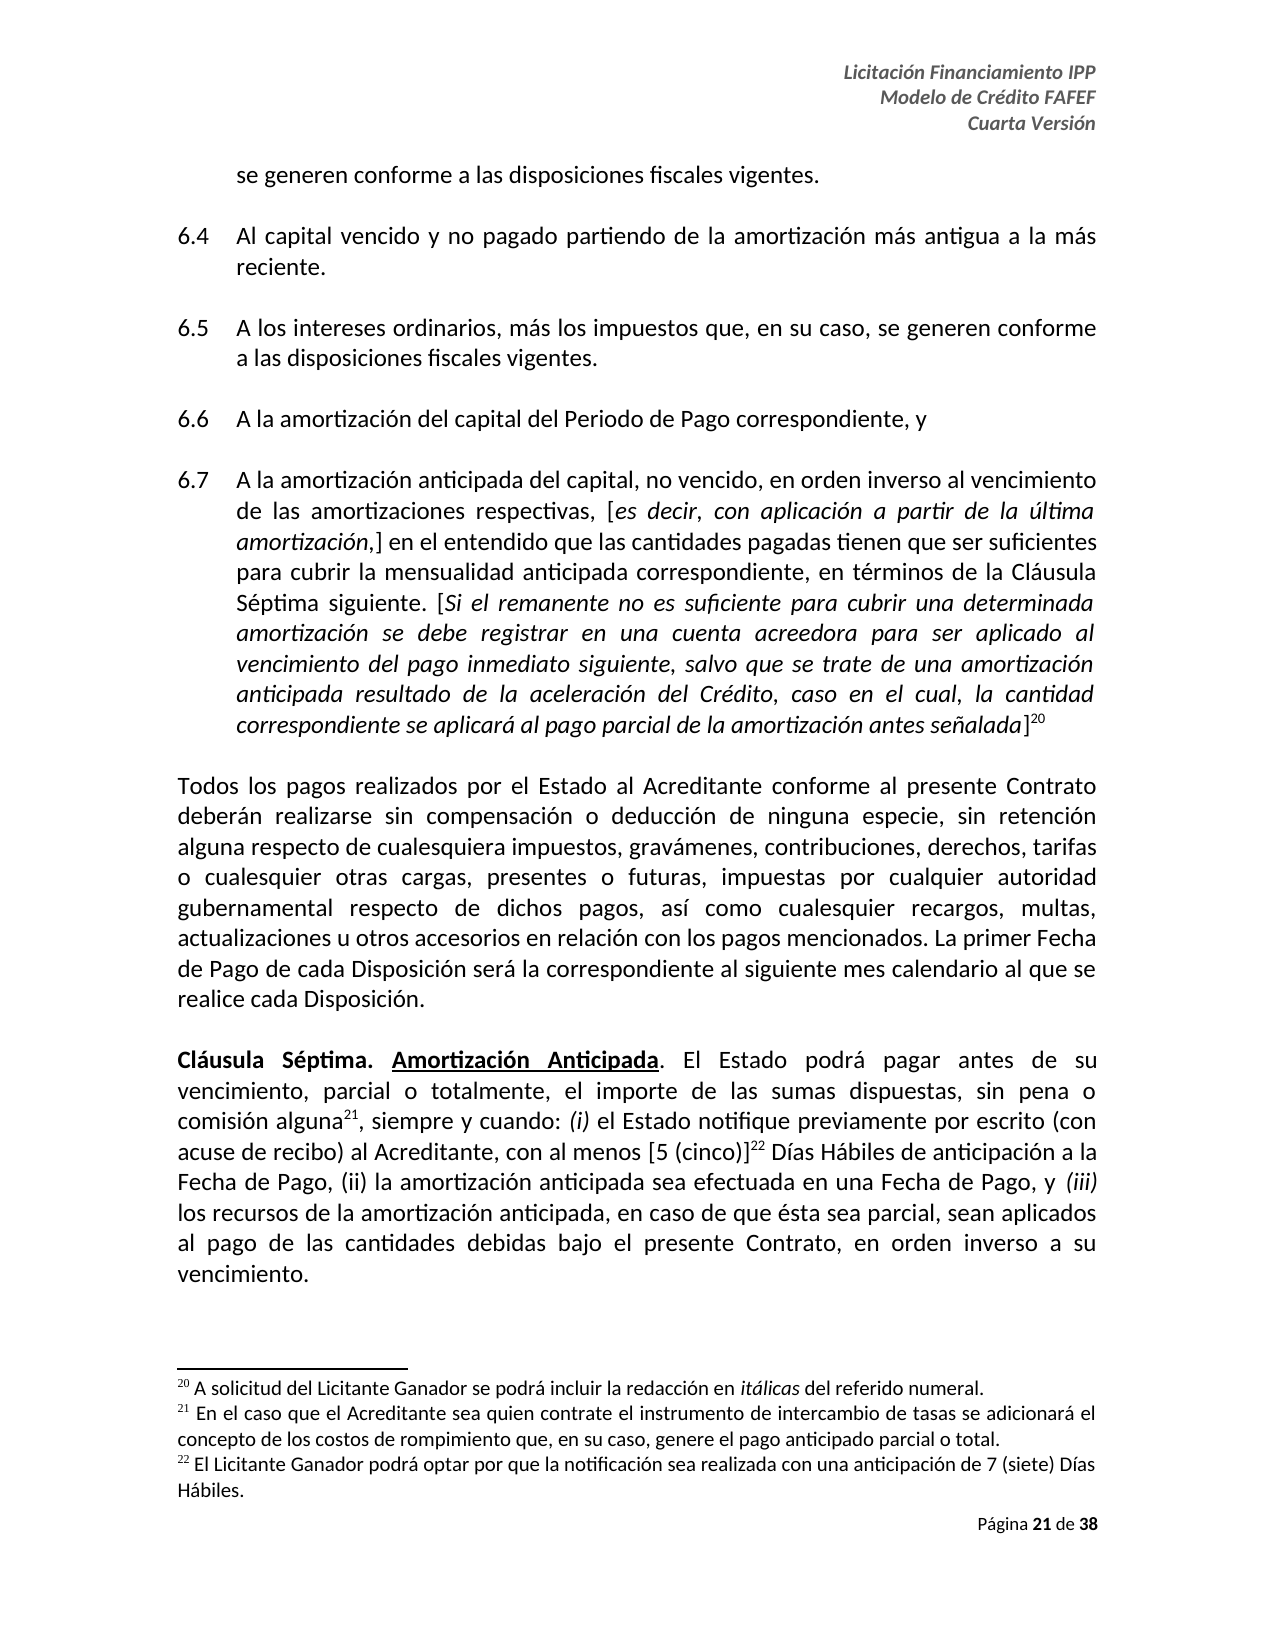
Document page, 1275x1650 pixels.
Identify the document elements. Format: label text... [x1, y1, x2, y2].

text 6.6 A la amortización del capital del Periodo de Pago correspondiente, y [177, 403, 1098, 434]
text Todos los pagos realizados por el Estado al Acreditante conforme al presente Contrato deberán realizarse sin compensación o deducción de ninguna especie, sin retención alguna respecto de cualesquiera impuestos, gravámenes, contribuciones, derechos, tarifas o cualesquier otras cargas, presentes o futuras, impuestas por cualquier autoridad gubernamental respecto de dichos pagos, así como cualesquier recargos, multas, actualizaciones u otros accesorios en relación con los pagos mencionados. La primer Fecha de Pago de cada Disposición será la correspondiente al siguiente mes calendario al que se realice cada Disposición. [177, 770, 1098, 1014]
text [177, 159, 1098, 190]
text 6.7 A la amortización anticipada del capital, no vencido, en orden inverso al vencimiento de las amortizaciones respectivas, [es decir, con aplicación a partir de la última amortización,] en el entendido que las cantidades pagadas tienen que ser suficientes para cubrir la mensualidad anticipada correspondiente, en términos de la Cláusula Séptima siguiente. [Si el remanente no es suficiente para cubrir una determinada amortización se debe registrar en una cuenta acreedora para ser aplicado al vencimiento del pago inmediato siguiente, salvo que se trate de una amortización anticipada resultado de la aceleración del Crédito, caso en el cual, la cantidad correspondiente se aplicará al pago parcial de la amortización antes señalada] [177, 464, 1098, 739]
text 6.4 Al capital vencido y no pagado partiendo de la amortización más antigua a la más reciente. [177, 220, 1098, 281]
text Cláusula Séptima. Amortización Anticipada. El Estado podrá pagar antes de su vencimiento, parcial o totalmente, el importe de las sumas dispuestas, sin pena o comisión alguna, siempre y cuando: (i) el Estado notifique previamente por escrito (con acuse de recibo) al Acreditante, con al menos [5 (cinco)] Días Hábiles de anticipación a la Fecha de Pago, (ii) la amortización anticipada sea efectuada en una Fecha de Pago, y (iii) los recursos de la amortización anticipada, en caso de que ésta sea parcial, sean aplicados al pago de las cantidades debidas bajo el presente Contrato, en orden inverso a su vencimiento. [177, 1044, 1098, 1289]
text 6.5 A los intereses ordinarios, más los impuestos que, en su caso, se generen conforme a las disposiciones fiscales vigentes. [177, 312, 1098, 373]
